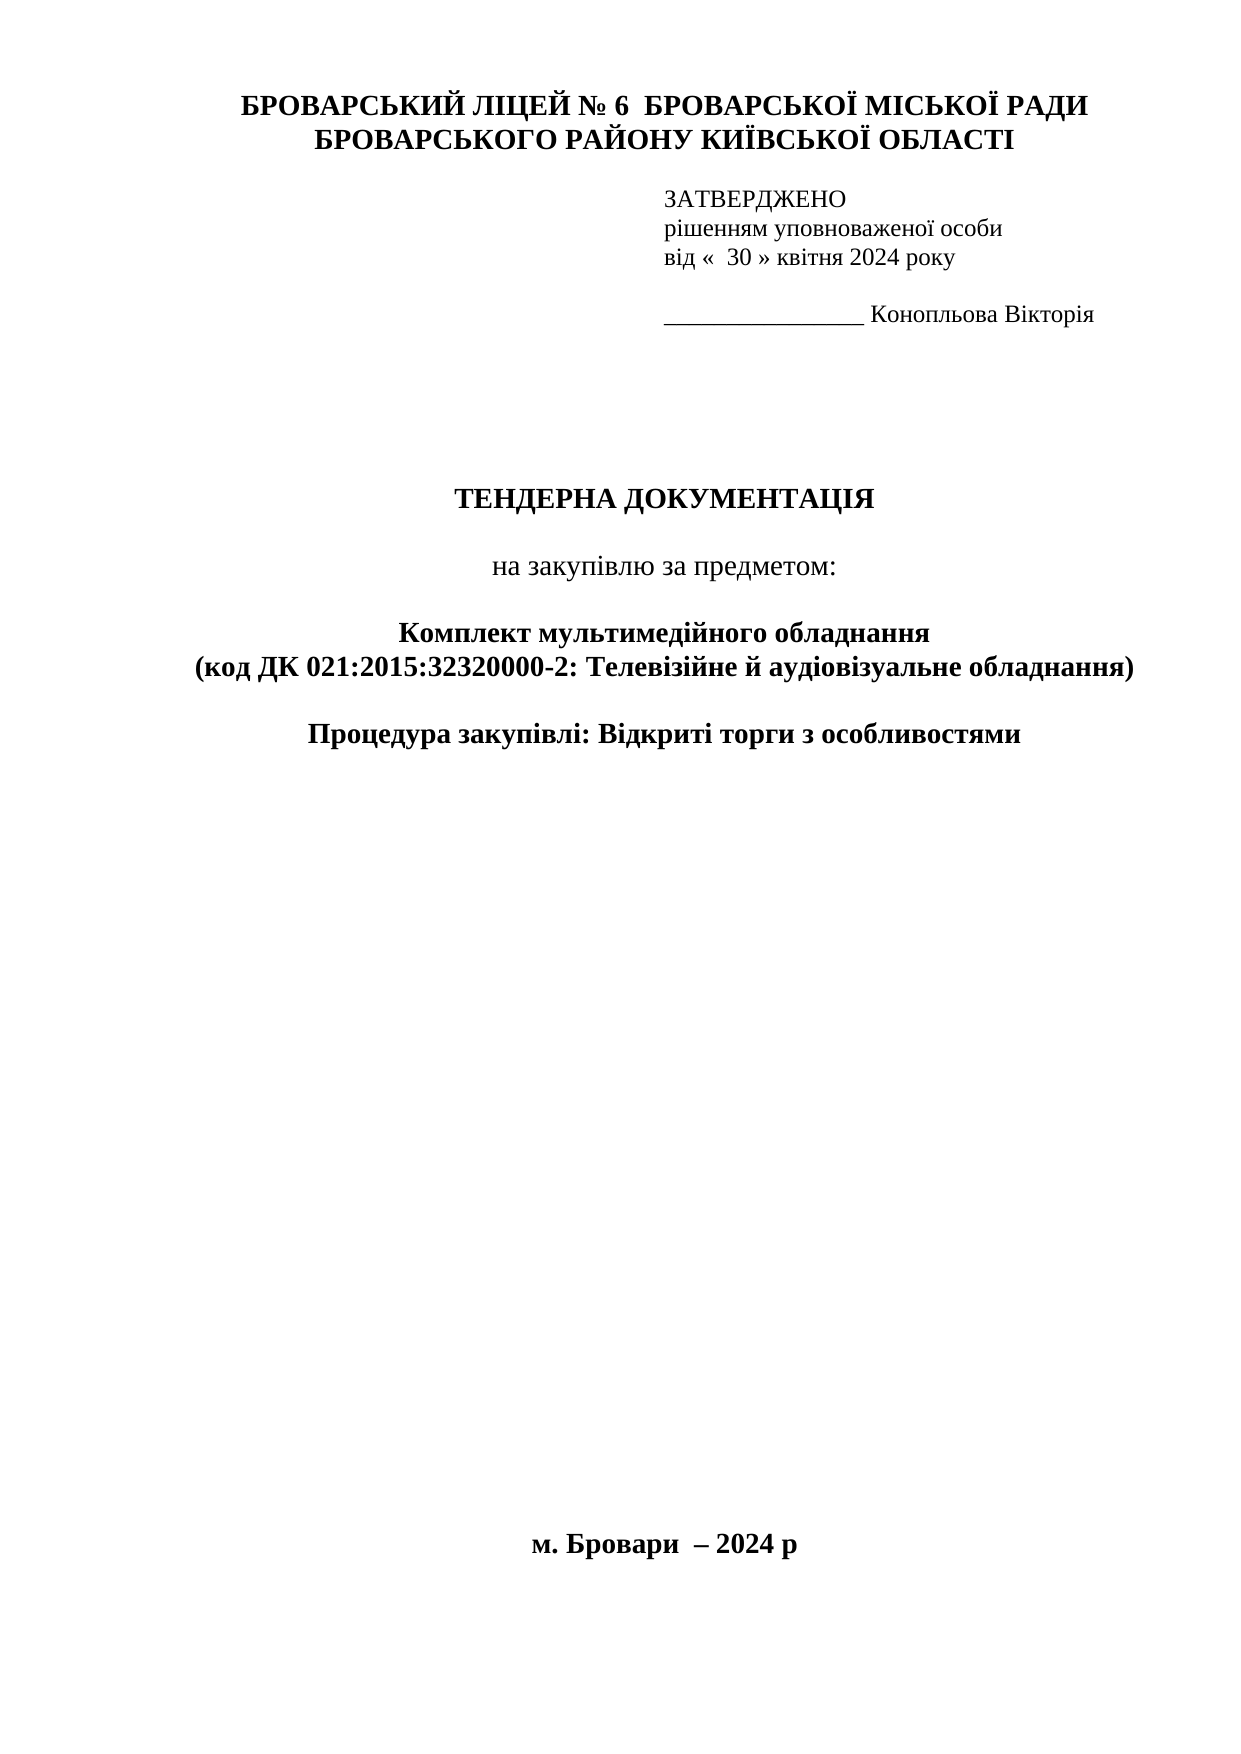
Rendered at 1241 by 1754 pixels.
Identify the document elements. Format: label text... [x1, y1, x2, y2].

text БРОВАРСЬКИЙ ЛІЦЕЙ № 6 БРОВАРСЬКОЇ МІСЬКОЇ РАДИ [148, 88, 1181, 122]
text від « 30 » квітня 2024 року [664, 242, 1181, 271]
text на закупівлю за предметом: [148, 548, 1181, 582]
text ________________ Конопльова Вікторія [664, 299, 1181, 328]
text БРОВАРСЬКОГО РАЙОНУ КИЇВСЬКОЇ ОБЛАСТІ [148, 122, 1181, 156]
text ЗАТВЕРДЖЕНО [664, 184, 1181, 213]
text рішенням уповноваженої особи [664, 213, 1181, 242]
text Комплект мультимедійного обладнання [148, 616, 1181, 649]
text (код ДК 021:2015:32320000-2: Телевізійне й аудіовізуальне обладнання) [148, 649, 1181, 683]
text м. Бровари – 2024 р [148, 1526, 1181, 1559]
text Процедура закупівлі: Відкриті торги з особливостями [148, 716, 1181, 750]
text ТЕНДЕРНА ДОКУМЕНТАЦІЯ [148, 481, 1181, 515]
